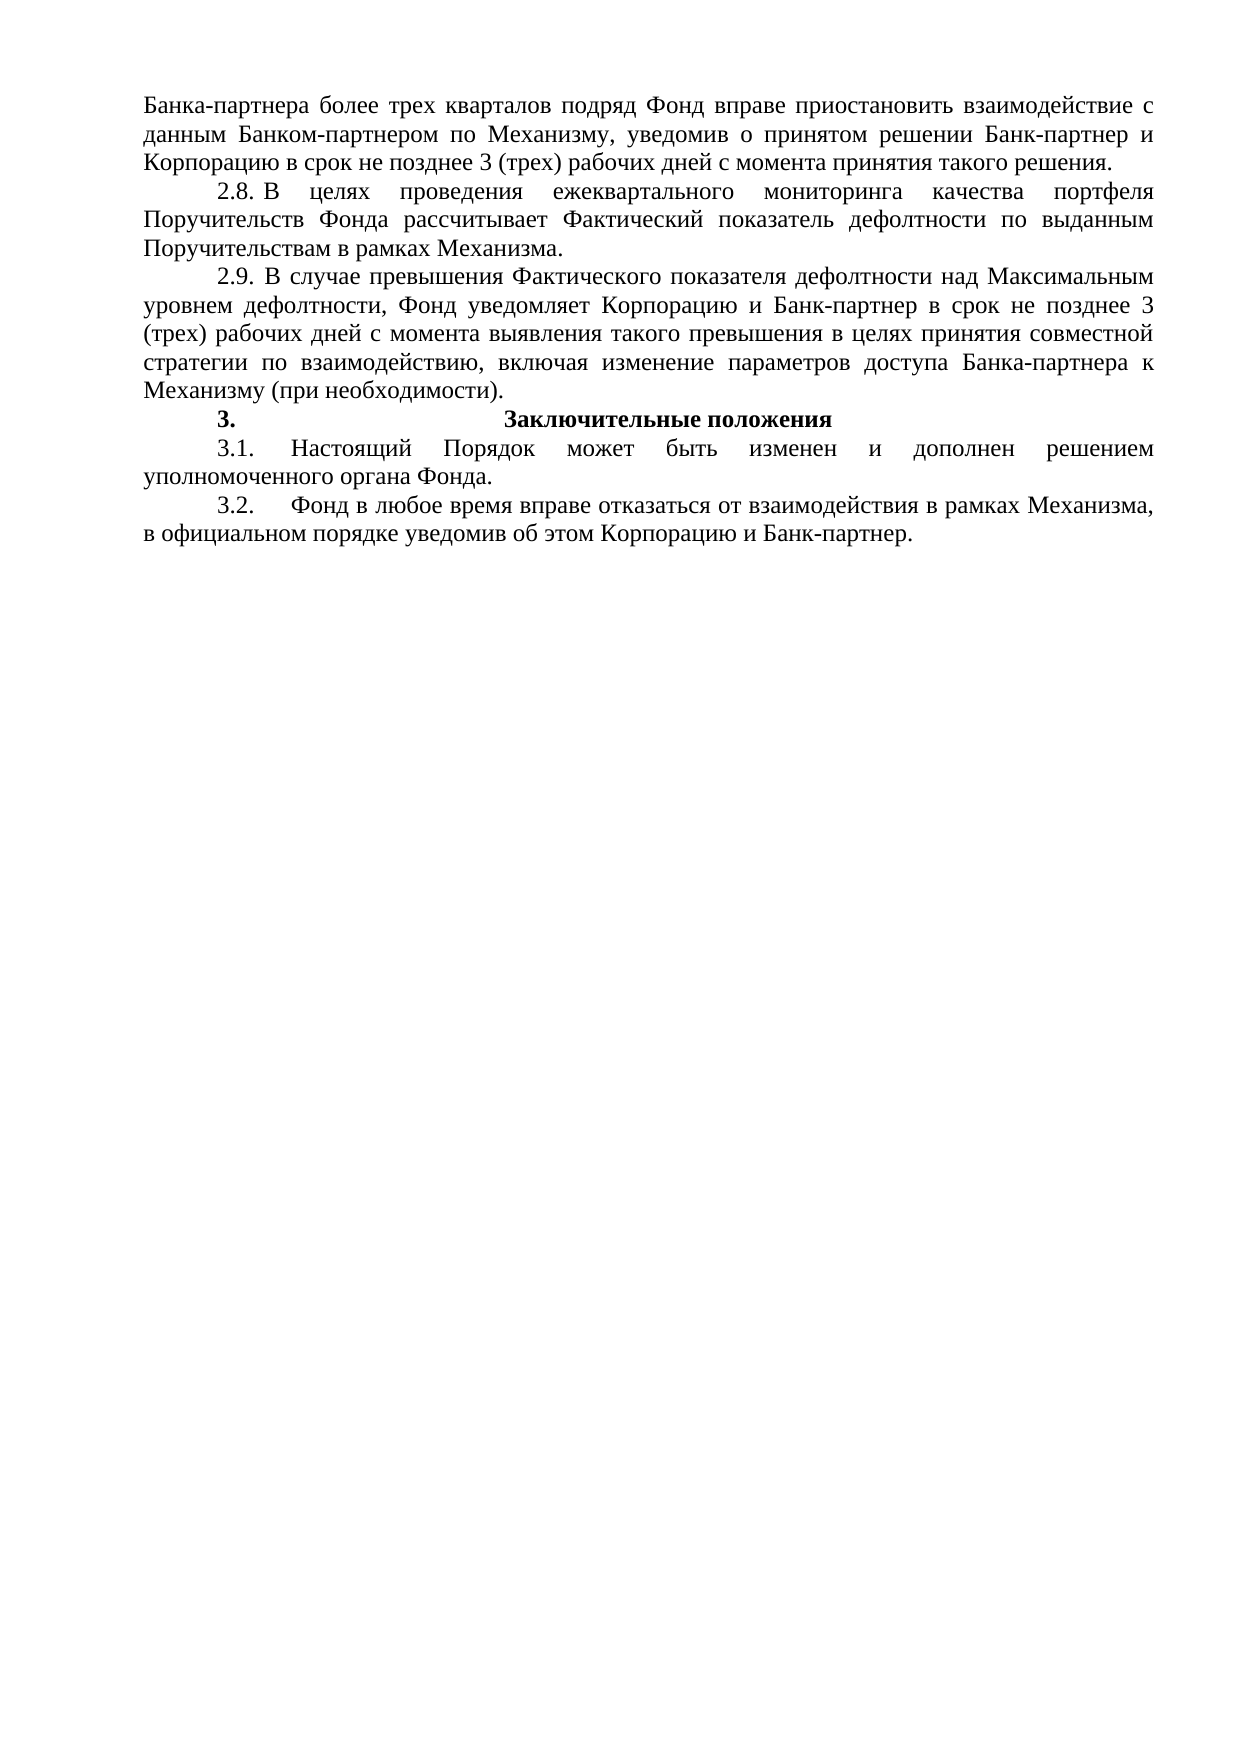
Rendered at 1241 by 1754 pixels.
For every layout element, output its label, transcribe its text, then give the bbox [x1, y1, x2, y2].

list Фонд в любое время вправе отказаться от взаимодействия в рамках Механизма, в официальном порядке уведомив об этом Корпорацию и Банк-партнер. [143, 490, 1155, 547]
list В целях проведения ежеквартального мониторинга качества портфеля Поручительств Фонда рассчитывает Фактический показатель дефолтности по выданным Поручительствам в рамках Механизма. [143, 176, 1155, 262]
list Заключительные положения [143, 404, 1155, 433]
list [143, 91, 1155, 176]
list Настоящий Порядок может быть изменен и дополнен решением уполномоченного органа Фонда. [143, 433, 1155, 490]
list В случае превышения Фактического показателя дефолтности над Максимальным уровнем дефолтности, Фонд уведомляет Корпорацию и Банк-партнер в срок не позднее 3 (трех) рабочих дней с момента выявления такого превышения в целях принятия совместной стратегии по взаимодействию, включая изменение параметров доступа Банка-партнера к Механизму (при необходимости). [143, 262, 1155, 404]
